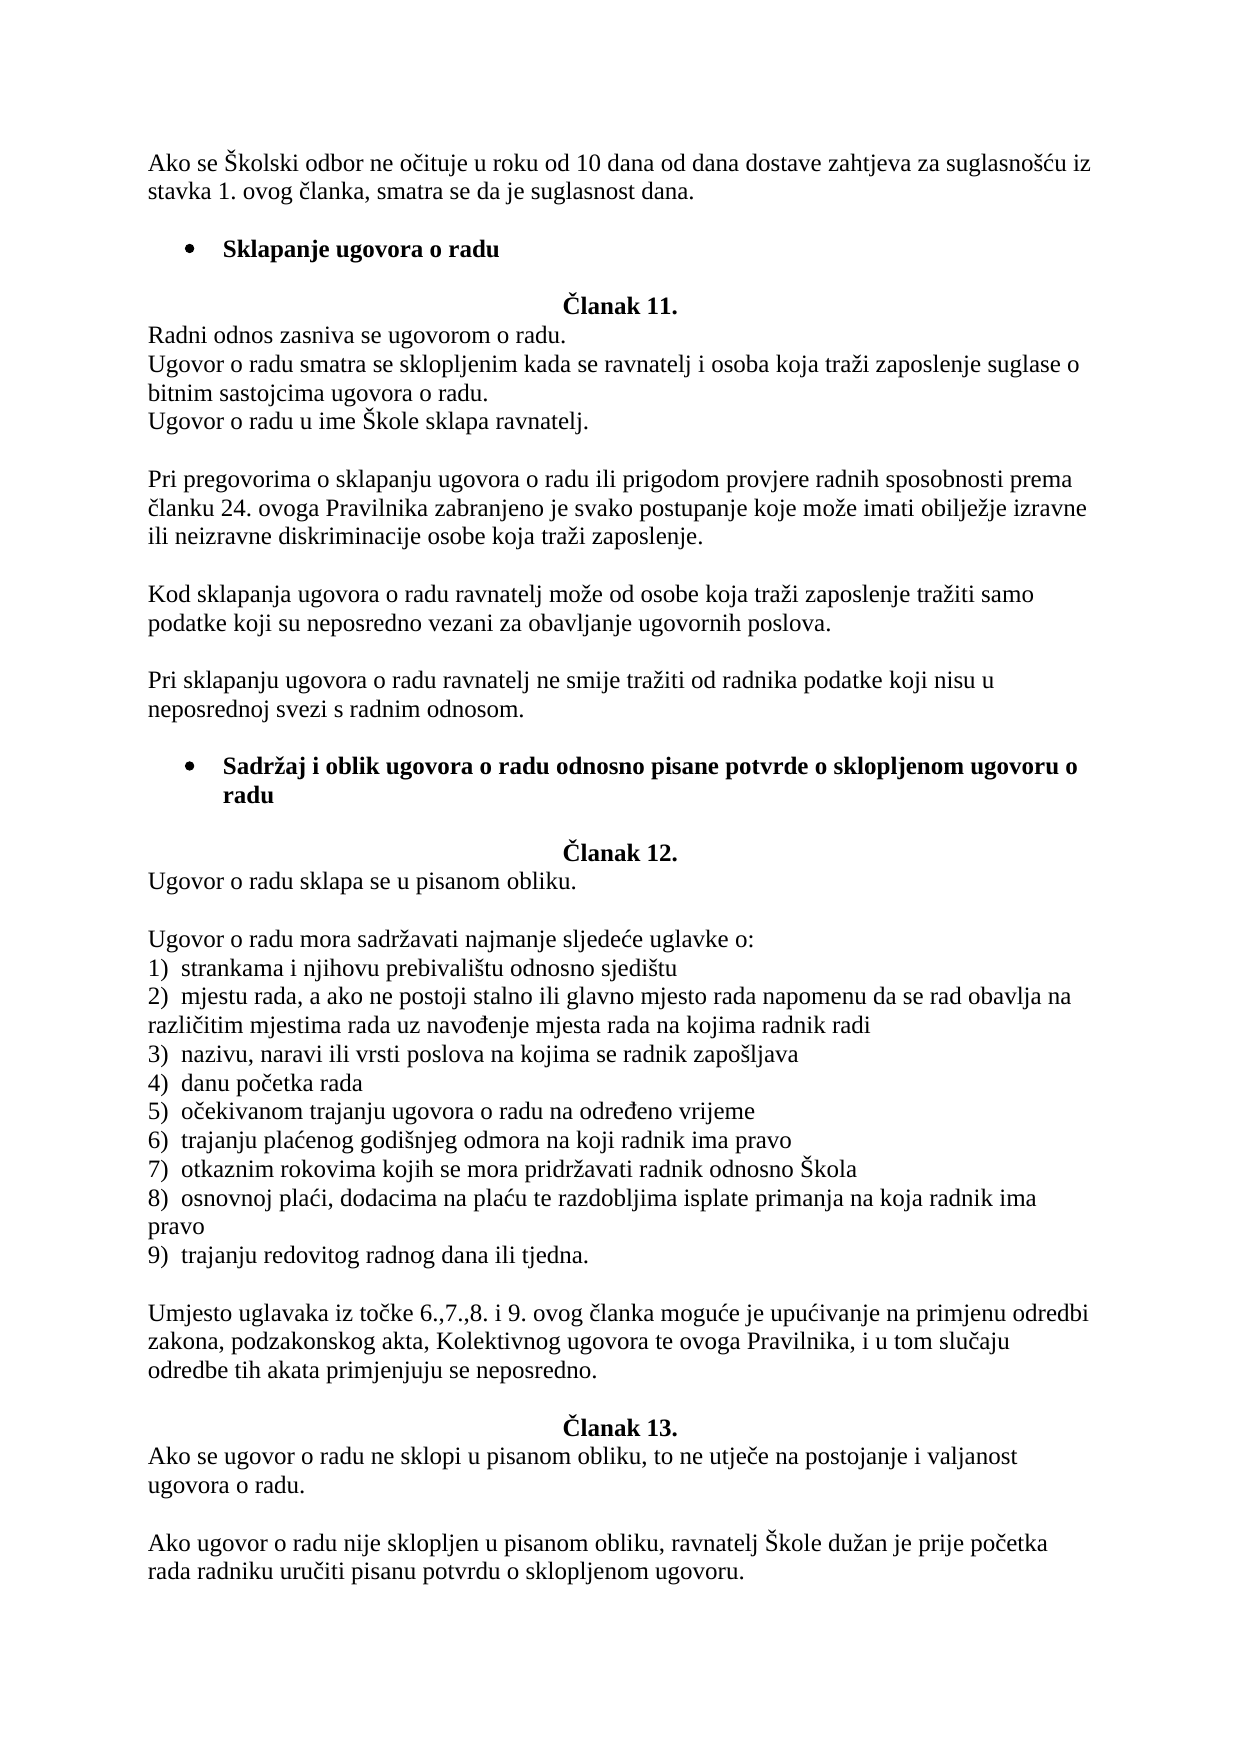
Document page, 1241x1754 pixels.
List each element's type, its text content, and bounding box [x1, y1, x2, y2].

text Ugovor o radu smatra se sklopljenim kada se ravnatelj i osoba koja traži zaposlenje suglase o bitnim sastojcima ugovora o radu. [148, 349, 1093, 406]
text Pri sklapanju ugovora o radu ravnatelj ne smije tražiti od radnika podatke koji nisu u neposrednoj svezi s radnim odnosom. [148, 665, 1093, 723]
text Umjesto uglavaka iz točke 6.,7.,8. i 9. ovog članka moguće je upućivanje na primjenu odredbi zakona, podzakonskog akta, Kolektivnog ugovora te ovoga Pravilnika, i u tom slučaju odredbe tih akata primjenjuju se neposredno. [148, 1298, 1093, 1384]
text 9) trajanju redovitog radnog dana ili tjedna. [148, 1240, 1093, 1269]
text Radni odnos zasniva se ugovorom o radu. [148, 320, 1093, 349]
text Članak 11. [148, 291, 1093, 320]
text Ako se Školski odbor ne očituje u roku od 10 dana od dana dostave zahtjeva za suglasnošću iz stavka 1. ovog članka, smatra se da je suglasnost dana. [148, 148, 1093, 234]
text Ako se ugovor o radu ne sklopi u pisanom obliku, to ne utječe na postojanje i valjanost ugovora o radu. [148, 1441, 1093, 1499]
text Članak 13. [148, 1413, 1093, 1441]
text 3) nazivu, naravi ili vrsti poslova na kojima se radnik zapošljava [148, 1039, 1093, 1068]
text Ugovor o radu mora sadržavati najmanje sljedeće uglavke o: [148, 924, 1093, 953]
text Pri pregovorima o sklapanju ugovora o radu ili prigodom provjere radnih sposobnosti prema članku 24. ovoga Pravilnika zabranjeno je svako postupanje koje može imati obilježje izravne ili neizravne diskriminacije osobe koja traži zaposlenje. [148, 464, 1093, 550]
text 4) danu početka rada [148, 1068, 1093, 1096]
text Kod sklapanja ugovora o radu ravnatelj može od osobe koja traži zaposlenje tražiti samo podatke koji su neposredno vezani za obavljanje ugovornih poslova. [148, 579, 1093, 636]
text Ugovor o radu u ime Škole sklapa ravnatelj. [148, 406, 1093, 435]
text Ugovor o radu sklapa se u pisanom obliku. [148, 866, 1093, 895]
text Članak 12. [148, 838, 1093, 866]
list Sadržaj i oblik ugovora o radu odnosno pisane potvrde o sklopljenom ugovoru o radu [185, 751, 1093, 809]
list Sklapanje ugovora o radu [185, 234, 1093, 263]
text 2) mjestu rada, a ako ne postoji stalno ili glavno mjesto rada napomenu da se rad obavlja na različitim mjestima rada uz navođenje mjesta rada na kojima radnik radi [148, 981, 1093, 1039]
text 8) osnovnoj plaći, dodacima na plaću te razdobljima isplate primanja na koja radnik ima pravo [148, 1183, 1093, 1240]
text 7) otkaznim rokovima kojih se mora pridržavati radnik odnosno Škola [148, 1154, 1093, 1183]
text Ako ugovor o radu nije sklopljen u pisanom obliku, ravnatelj Škole dužan je prije početka rada radniku uručiti pisanu potvrdu o sklopljenom ugovoru. [148, 1528, 1093, 1585]
text 1) strankama i njihovu prebivalištu odnosno sjedištu [148, 953, 1093, 981]
text 6) trajanju plaćenog godišnjeg odmora na koji radnik ima pravo [148, 1125, 1093, 1154]
text 5) očekivanom trajanju ugovora o radu na određeno vrijeme [148, 1096, 1093, 1125]
